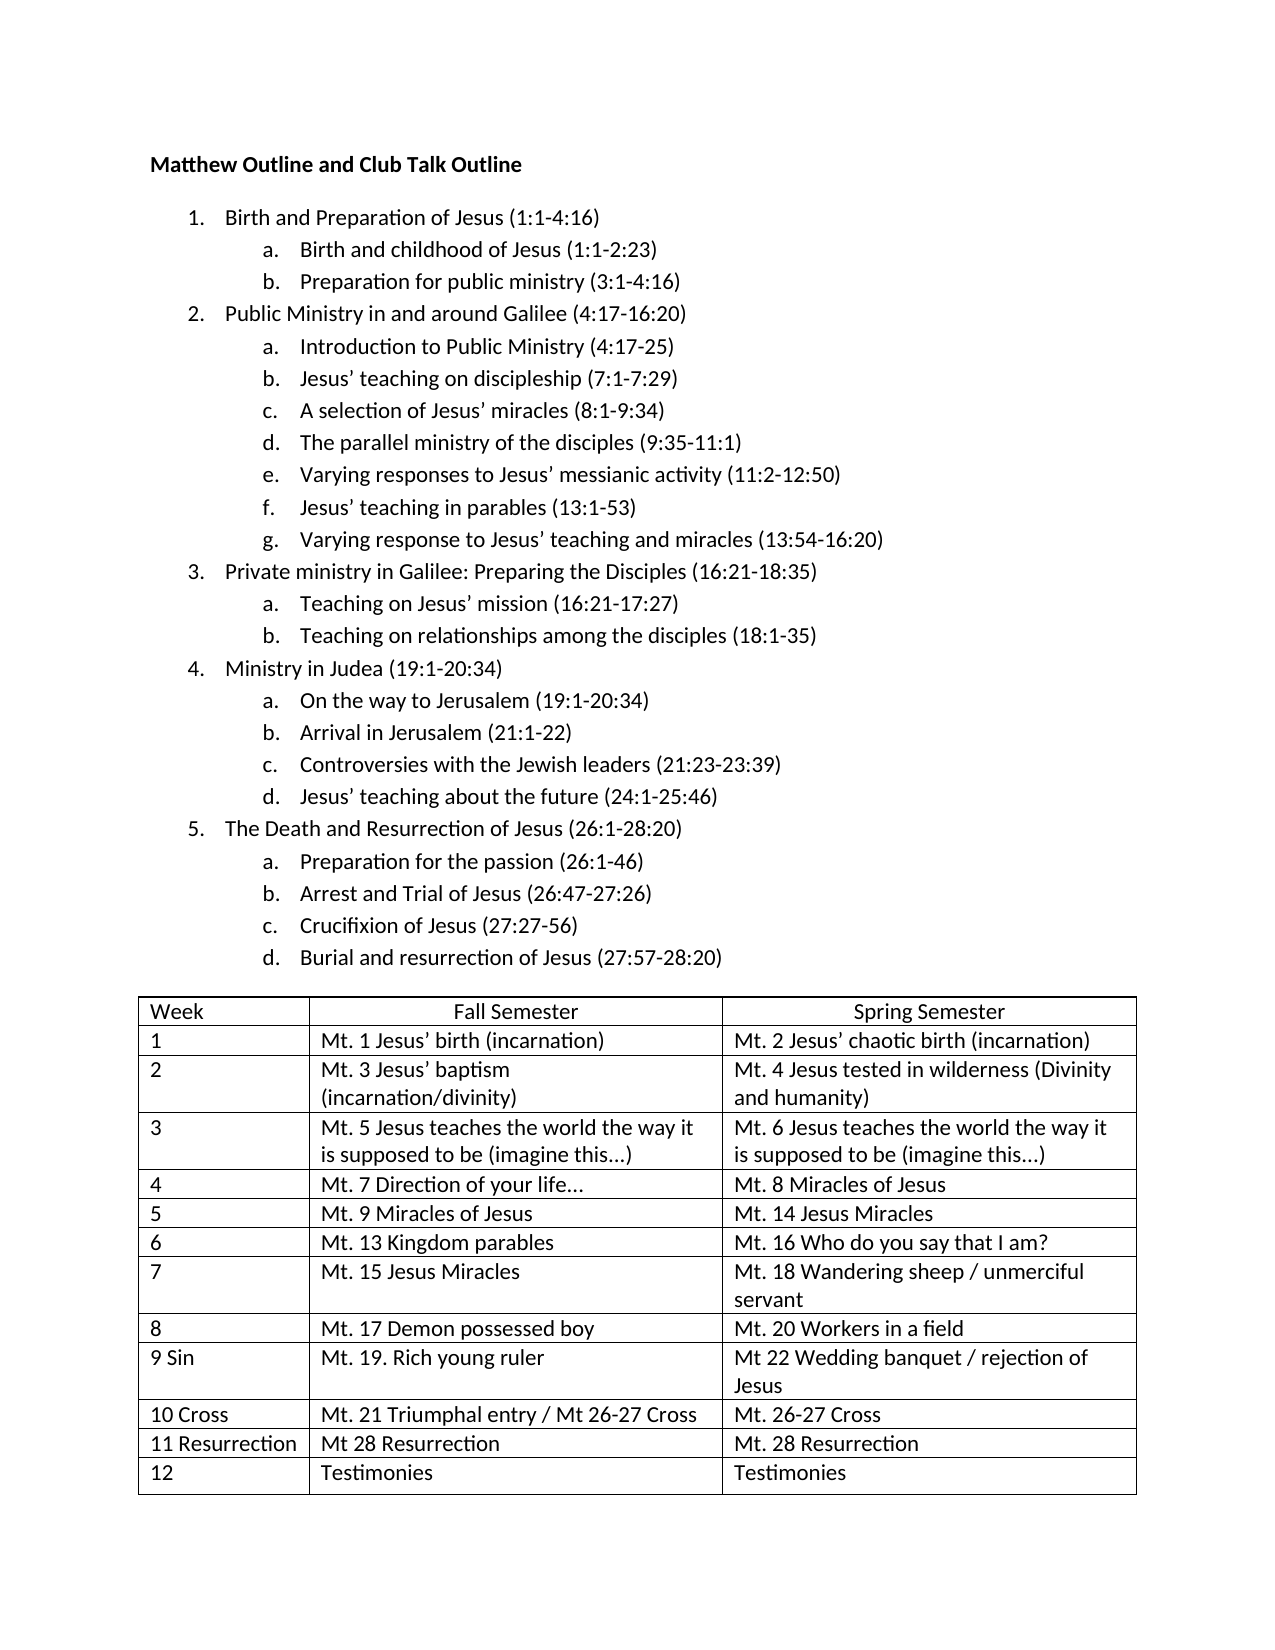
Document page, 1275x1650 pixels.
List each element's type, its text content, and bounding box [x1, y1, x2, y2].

table_cell Mt. 9 Miracles of Jesus [310, 1199, 722, 1227]
table_cell Mt. 17 Demon possessed boy [310, 1314, 722, 1342]
table_cell Mt. 6 Jesus teaches the world the way it is supposed to be (imagine this...) [723, 1113, 1136, 1169]
table_cell Testimonies [310, 1458, 722, 1494]
list Teaching on Jesus’ mission (16:21-17:27) [262, 589, 1125, 617]
table_cell 7 [139, 1257, 309, 1313]
table_cell 2 [139, 1056, 309, 1112]
list Varying responses to Jesus’ messianic activity (11:2-12:50) [262, 461, 1125, 488]
list Crucifixion of Jesus (27:27-56) [262, 911, 1125, 939]
table_cell Mt. 16 Who do you say that I am? [723, 1228, 1136, 1256]
table_cell Mt. 13 Kingdom parables [310, 1228, 722, 1256]
table_cell Mt. 8 Miracles of Jesus [723, 1170, 1136, 1198]
table_cell Mt 28 Resurrection [310, 1429, 722, 1457]
list Preparation for the passion (26:1-46) [262, 847, 1125, 875]
list Controversies with the Jewish leaders (21:23-23:39) [262, 750, 1125, 778]
table_cell Mt. 5 Jesus teaches the world the way it is supposed to be (imagine this...) [310, 1113, 722, 1169]
list Arrest and Trial of Jesus (26:47-27:26) [262, 879, 1125, 907]
table_cell Testimonies [723, 1458, 1136, 1494]
table_cell 4 [139, 1170, 309, 1198]
list Teaching on relationships among the disciples (18:1-35) [262, 621, 1125, 649]
list The parallel ministry of the disciples (9:35-11:1) [262, 428, 1125, 456]
table_cell 10 Cross [139, 1400, 309, 1428]
table_cell Mt. 4 Jesus tested in wilderness (Divinity and humanity) [723, 1056, 1136, 1112]
list Arrival in Jerusalem (21:1-22) [262, 718, 1125, 746]
table_cell Mt 22 Wedding banquet / rejection of Jesus [723, 1343, 1136, 1399]
table_header Spring Semester [723, 998, 1136, 1025]
table_cell 6 [139, 1228, 309, 1256]
table_cell 3 [139, 1113, 309, 1169]
table_cell Mt. 14 Jesus Miracles [723, 1199, 1136, 1227]
list Birth and Preparation of Jesus (1:1-4:16) [187, 203, 1125, 231]
list Jesus’ teaching in parables (13:1-53) [262, 493, 1125, 521]
table_cell Mt. 7 Direction of your life... [310, 1170, 722, 1198]
table_cell 11 Resurrection [139, 1429, 309, 1457]
list The Death and Resurrection of Jesus (26:1-28:20) [187, 814, 1125, 843]
table_cell 1 [139, 1026, 309, 1054]
table_cell Mt. 2 Jesus’ chaotic birth (incarnation) [723, 1026, 1136, 1054]
list Private ministry in Galilee: Preparing the Disciples (16:21-18:35) [187, 557, 1125, 585]
table_cell Mt. 19. Rich young ruler [310, 1343, 722, 1399]
table_header Fall Semester [310, 998, 722, 1025]
list Birth and childhood of Jesus (1:1-2:23) [262, 235, 1125, 263]
list Varying response to Jesus’ teaching and miracles (13:54-16:20) [262, 525, 1125, 553]
list Jesus’ teaching about the future (24:1-25:46) [262, 782, 1125, 810]
list Public Ministry in and around Galilee (4:17-16:20) [187, 299, 1125, 328]
table_cell Mt. 18 Wandering sheep / unmerciful servant [723, 1257, 1136, 1313]
table_cell Mt. 26-27 Cross [723, 1400, 1136, 1428]
text Matthew Outline and Club Talk Outline [150, 150, 1125, 178]
table_cell Mt. 15 Jesus Miracles [310, 1257, 722, 1313]
table_cell 12 [139, 1458, 309, 1494]
table_cell Mt. 28 Resurrection [723, 1429, 1136, 1457]
list On the way to Jerusalem (19:1-20:34) [262, 686, 1125, 714]
table_cell Mt. 21 Triumphal entry / Mt 26-27 Cross [310, 1400, 722, 1428]
table_cell Mt. 3 Jesus’ baptism (incarnation/divinity) [310, 1056, 722, 1112]
list Jesus’ teaching on discipleship (7:1-7:29) [262, 364, 1125, 392]
table_cell 9 Sin [139, 1343, 309, 1399]
list Burial and resurrection of Jesus (27:57-28:20) [262, 943, 1125, 971]
list Ministry in Judea (19:1-20:34) [187, 654, 1125, 682]
table_cell Mt. 20 Workers in a field [723, 1314, 1136, 1342]
table_header Week [139, 998, 309, 1025]
list Preparation for public ministry (3:1-4:16) [262, 267, 1125, 295]
table_cell 5 [139, 1199, 309, 1227]
list Introduction to Public Ministry (4:17-25) [262, 332, 1125, 360]
table_cell 8 [139, 1314, 309, 1342]
list A selection of Jesus’ miracles (8:1-9:34) [262, 396, 1125, 424]
table_cell Mt. 1 Jesus’ birth (incarnation) [310, 1026, 722, 1054]
